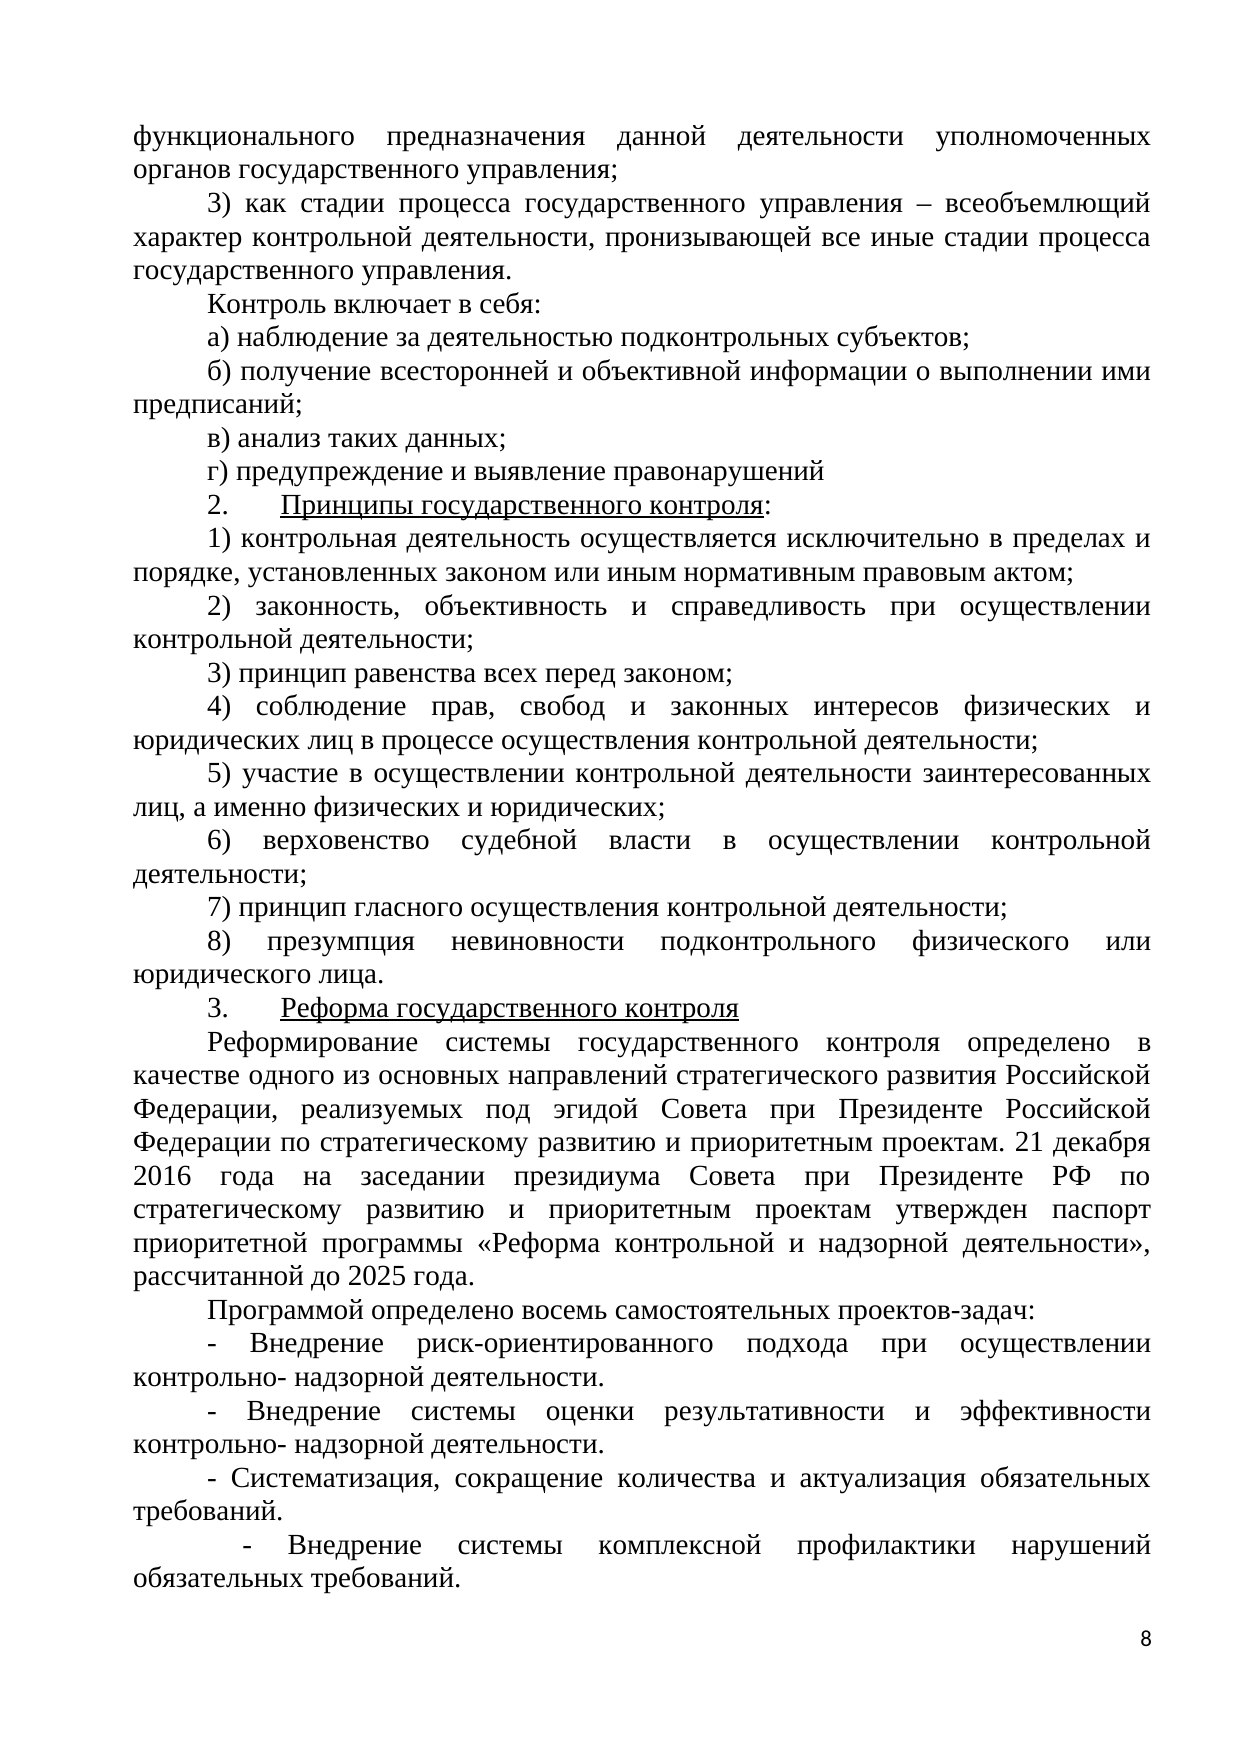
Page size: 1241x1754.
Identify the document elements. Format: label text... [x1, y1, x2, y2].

text 8) презумпция невиновности подконтрольного физического или юридического лица. [133, 923, 1152, 990]
text Программой определено восемь самостоятельных проектов-задач: [133, 1292, 1152, 1326]
text б) получение всесторонней и объективной информации о выполнении ими предписаний; [133, 353, 1152, 420]
text в) анализ таких данных; [133, 420, 1152, 453]
text - Внедрение системы комплексной профилактики нарушений обязательных требований. [133, 1527, 1152, 1594]
text - Внедрение риск-ориентированного подхода при осуществлении контрольно- надзорной деятельности. [133, 1326, 1152, 1393]
text 1) контрольная деятельность осуществляется исключительно в пределах и порядке, установленных законом или иным нормативным правовым актом; [133, 521, 1152, 588]
text 5) участие в осуществлении контрольной деятельности заинтересованных лиц, а именно физических и юридических; [133, 755, 1152, 822]
text Реформирование системы государственного контроля определено в качестве одного из основных направлений стратегического развития Российской Федерации, реализуемых под эгидой Совета при Президенте Российской Федерации по стратегическому развитию и приоритетным проектам. 21 декабря 2016 года на заседании президиума Совета при Президенте РФ по стратегическому развитию и приоритетным проектам утвержден паспорт приоритетной программы «Реформа контрольной и надзорной деятельности», рассчитанной до 2025 года. [133, 1024, 1152, 1292]
text - Систематизация, сокращение количества и актуализация обязательных требований. [133, 1460, 1152, 1527]
text 2) законность, объективность и справедливость при осуществлении контрольной деятельности; [133, 588, 1152, 655]
text 4) соблюдение прав, свобод и законных интересов физических и юридических лиц в процессе осуществления контрольной деятельности; [133, 688, 1152, 755]
list Принципы государственного контроля: [133, 487, 1152, 521]
text г) предупреждение и выявление правонарушений [133, 453, 1152, 487]
text а) наблюдение за деятельностью подконтрольных субъектов; [133, 319, 1152, 353]
list Реформа государственного контроля [133, 990, 1152, 1024]
text Контроль включает в себя: [133, 286, 1152, 319]
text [133, 118, 1152, 185]
text 6) верховенство судебной власти в осуществлении контрольной деятельности; [133, 822, 1152, 889]
text 3) принцип равенства всех перед законом; [133, 655, 1152, 688]
text 3) как стадии процесса государственного управления – всеобъемлющий характер контрольной деятельности, пронизывающей все иные стадии процесса государственного управления. [133, 185, 1152, 286]
text - Внедрение системы оценки результативности и эффективности контрольно- надзорной деятельности. [133, 1393, 1152, 1460]
text 7) принцип гласного осуществления контрольной деятельности; [133, 889, 1152, 923]
